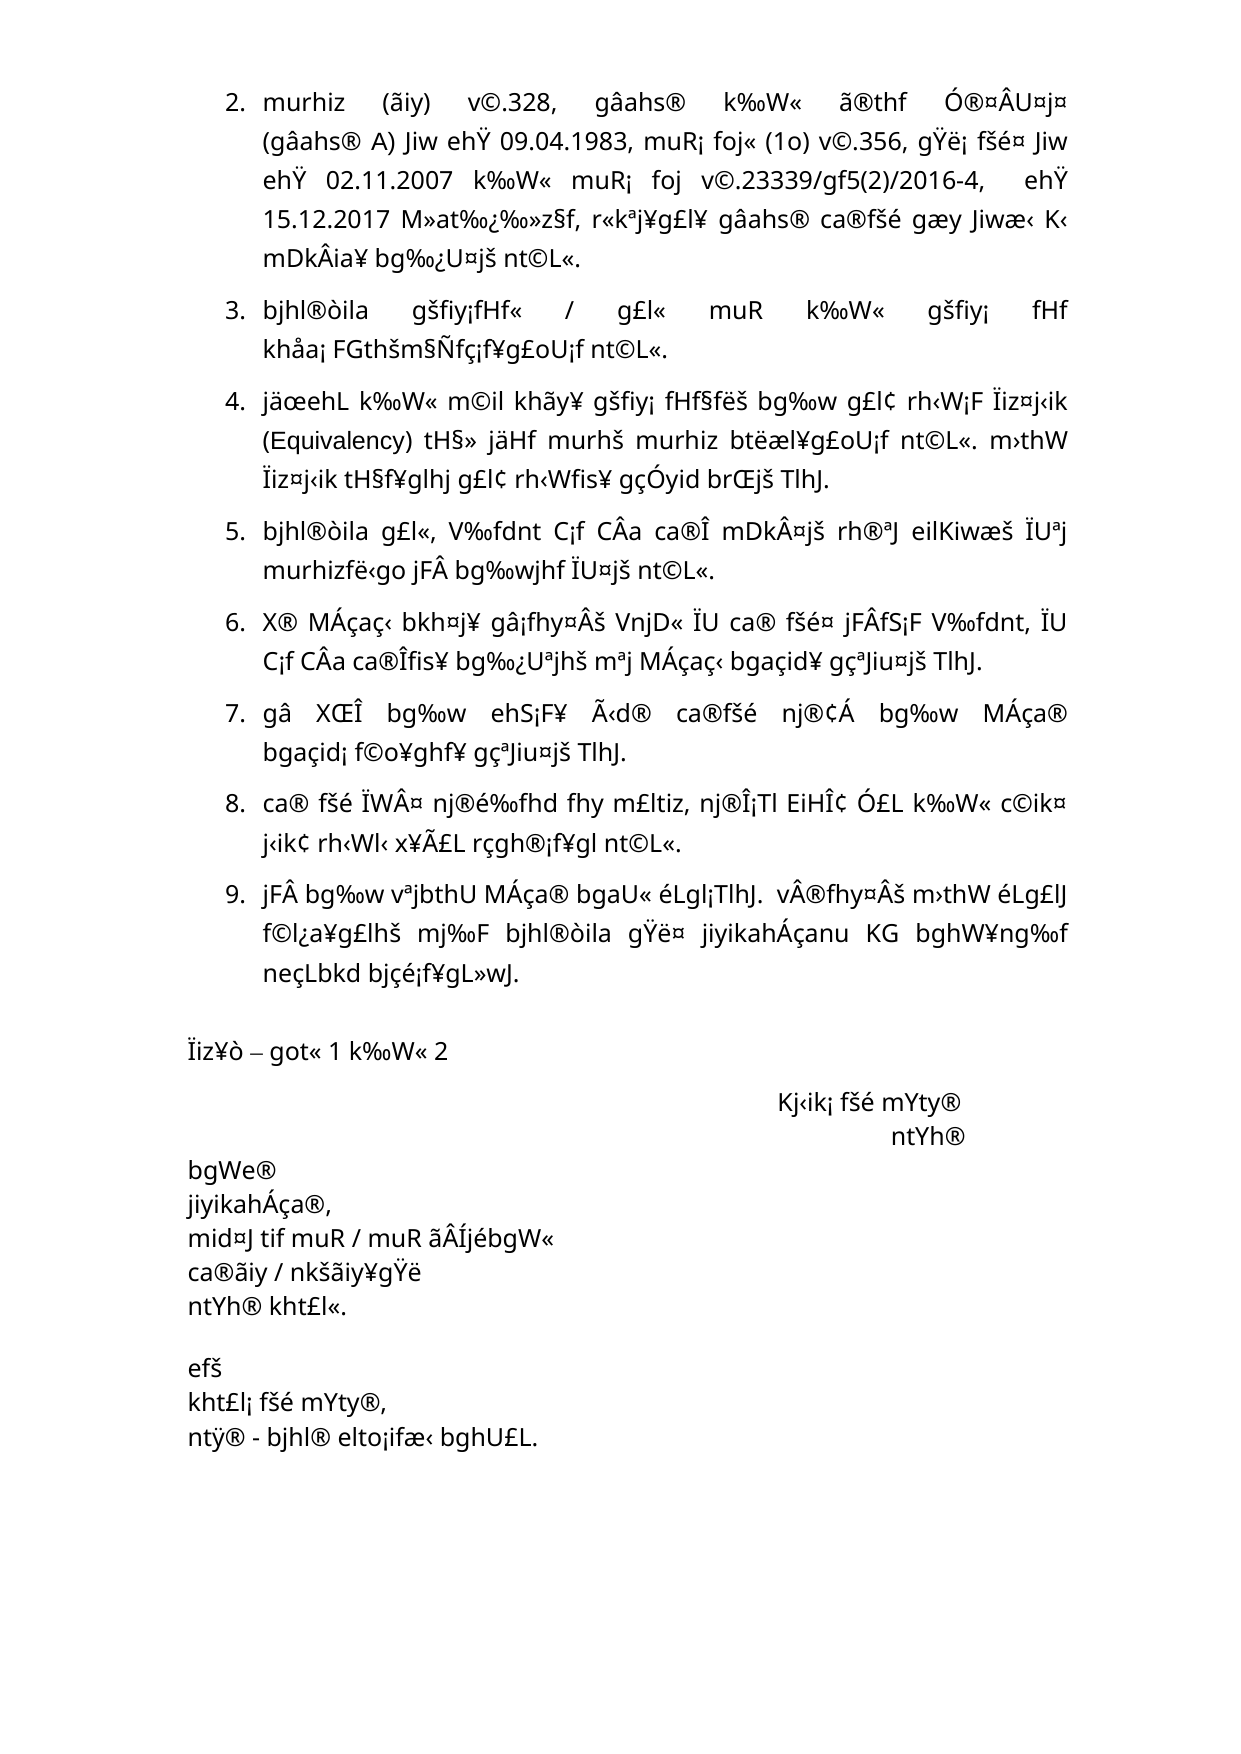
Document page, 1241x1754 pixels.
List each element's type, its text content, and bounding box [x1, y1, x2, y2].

text ntYh® kht£l«. [187, 1289, 1069, 1323]
text bgWe® [187, 1153, 1069, 1187]
list X® MÁçaç‹ bkh¤j¥ gâ¡fhy¤Âš VnjD« ÏU ca® fšé¤ jFÂfS¡F V‰fdnt, ÏU C¡f CÂa ca®Îfis¥ bg‰¿Uªjhš mªj MÁçaç‹ bgaçid¥ gçªJiu¤jš TlhJ. [225, 604, 1069, 678]
text efš [187, 1351, 1069, 1385]
text jiyikahÁça®, [187, 1187, 1069, 1221]
text Kj‹ik¡ fšé mYty® [637, 1084, 1069, 1119]
text ca®ãiy / nkšãiy¥gŸë [187, 1255, 1069, 1289]
text mid¤J tif muR / muR ãÂÍjébgW« [187, 1221, 1069, 1255]
text kht£l¡ fšé mYty®, [187, 1385, 1069, 1419]
list gâ XŒÎ bg‰w ehS¡F¥ Ã‹d® ca®fšé nj®¢Á bg‰w MÁça® bgaçid¡ f©o¥ghf¥ gçªJiu¤jš TlhJ. [225, 695, 1069, 768]
list bjhl®òila gšfiy¡fHf« / g£l« muR k‰W« gšfiy¡ fHf khåa¡ FGthšm§Ñfç¡f¥g£oU¡f nt©L«. [225, 293, 1069, 366]
list bjhl®òila g£l«, V‰fdnt C¡f CÂa ca®Î mDkÂ¤jš rh®ªJ eilKiwæš ÏUªj murhizfë‹go jFÂ bg‰wjhf ÏU¤jš nt©L«. [225, 513, 1069, 587]
list jFÂ bg‰w vªjbthU MÁça® bgaU« éLgl¡TlhJ. vÂ®fhy¤Âš m›thW éLg£lJ f©l¿a¥g£lhš mj‰F bjhl®òila gŸë¤ jiyikahÁçanu KG bghW¥ng‰f neçLbkd bjçé¡f¥gL»wJ. [225, 877, 1069, 989]
text Ïiz¥ò – got« 1 k‰W« 2 [187, 1033, 1069, 1068]
text ntYh® [787, 1119, 1069, 1153]
list murhiz (ãiy) v©.328, gâahs® k‰W« ã®thf Ó®¤ÂU¤j¤ (gâahs® A) Jiw ehŸ 09.04.1983, muR¡ foj« (1o) v©.356, gŸë¡ fšé¤ Jiw ehŸ 02.11.2007 k‰W« muR¡ foj v©.23339/gf5(2)/2016-4, ehŸ 15.12.2017 M»at‰¿‰»z§f, r«kªj¥g£l¥ gâahs® ca®fšé gæy Jiwæ‹ K‹ mDkÂia¥ bg‰¿U¤jš nt©L«. [225, 84, 1069, 275]
list ca® fšé ÏWÂ¤ nj®é‰fhd fhy m£ltiz, nj®Î¡Tl EiHÎ¢ Ó£L k‰W« c©ik¤ j‹ik¢ rh‹Wl‹ x¥Ã£L rçgh®¡f¥gl nt©L«. [225, 786, 1069, 859]
text ntÿ® - bjhl® elto¡ifæ‹ bghU£L. [187, 1419, 1069, 1453]
list jäœehL k‰W« m©il khãy¥ gšfiy¡ fHf§fëš bg‰w g£l¢ rh‹W¡F Ïiz¤j‹ik (Equivalency) tH§» jäHf murhš murhiz btëæl¥g£oU¡f nt©L«. m›thW Ïiz¤j‹ik tH§f¥glhj g£l¢ rh‹Wfis¥ gçÓyid brŒjš TlhJ. [225, 383, 1069, 496]
